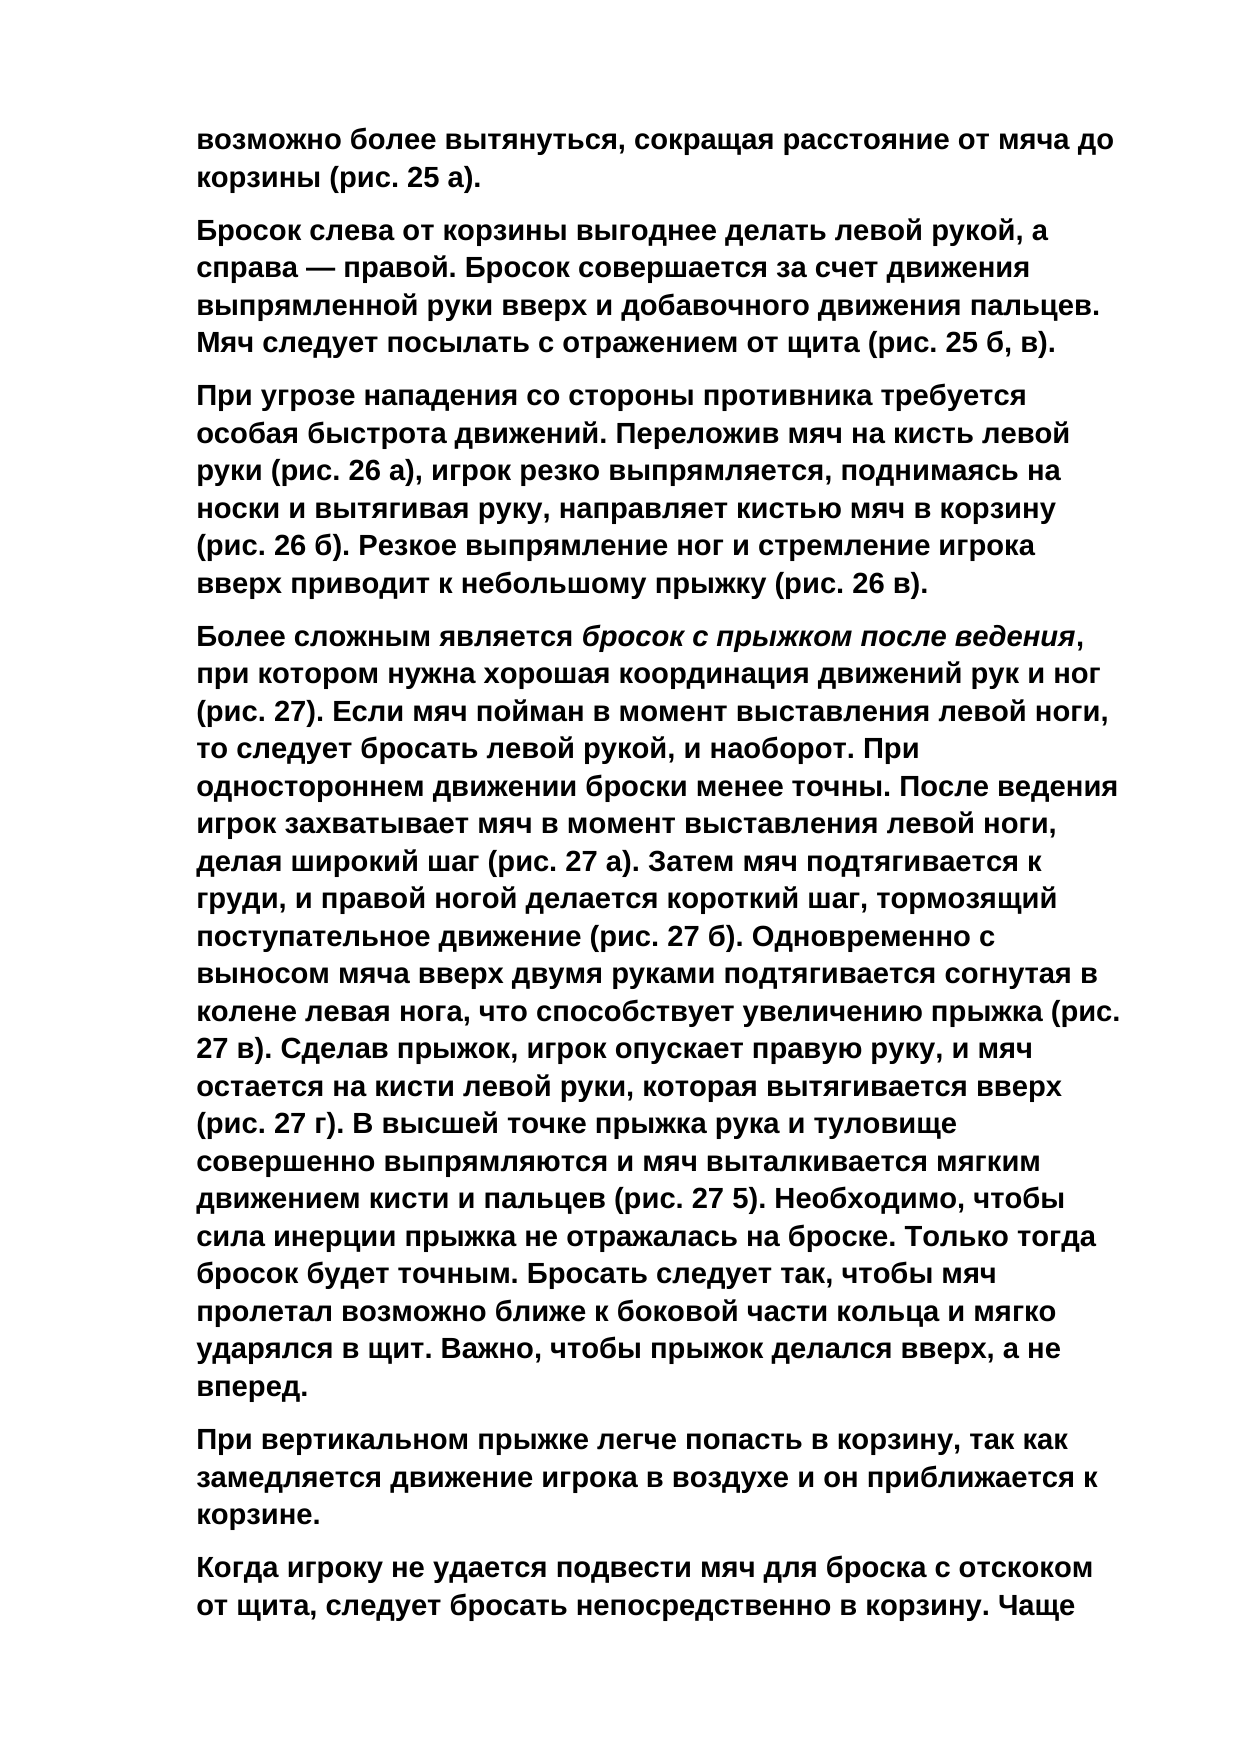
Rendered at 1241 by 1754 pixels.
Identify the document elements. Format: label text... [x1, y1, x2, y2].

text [196, 1546, 1123, 1621]
text Бросок слева от корзины выгоднее делать левой рукой, а справа — правой. Бросок совершается за счет движения выпрямленной руки вверх и добавочного движения пальцев. Мяч следует посылать с отражением от щита (рис. 25 б, в). [196, 209, 1123, 359]
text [196, 118, 1123, 193]
text Более сложным является бросок с прыжком после ведения, при котором нужна хорошая координация движений рук и ног (рис. 27). Если мяч пойман в момент выставления левой ноги, то следует бросать левой рукой, и наоборот. При одностороннем движении броски менее точны. После ведения игрок захватывает мяч в момент выставления левой ноги, делая широкий шаг (рис. 27 а). Затем мяч подтягивается к груди, и правой ногой делается короткий шаг, тормозящий поступательное движение (рис. 27 б). Одновременно с выносом мяча вверх двумя руками подтягивается согнутая в колене левая нога, что способствует увеличению прыжка (рис. 27 в). Сделав прыжок, игрок опускает правую руку, и мяч остается на кисти левой руки, которая вытягивается вверх (рис. 27 г). В высшей точке прыжка рука и туловище совершенно выпрямляются и мяч выталкивается мягким движением кисти и пальцев (рис. 27 5). Необходимо, чтобы сила инерции прыжка не отражалась на броске. Только тогда бросок будет точным. Бросать следует так, чтобы мяч пролетал возможно ближе к боковой части кольца и мягко ударялся в щит. Важно, чтобы прыжок делался вверх, а не вперед. [196, 615, 1123, 1402]
text При вертикальном прыжке легче попасть в корзину, так как замедляется движение игрока в воздухе и он приближается к корзине. [196, 1418, 1123, 1531]
text При угрозе нападения со стороны противника требуется особая быстрота движений. Переложив мяч на кисть левой руки (рис. 26 а), игрок резко выпрямляется, поднимаясь на носки и вытягивая руку, направляет кистью мяч в корзину (рис. 26 б). Резкое выпрямление ног и стремление игрока вверх приводит к небольшому прыжку (рис. 26 в). [196, 374, 1123, 599]
